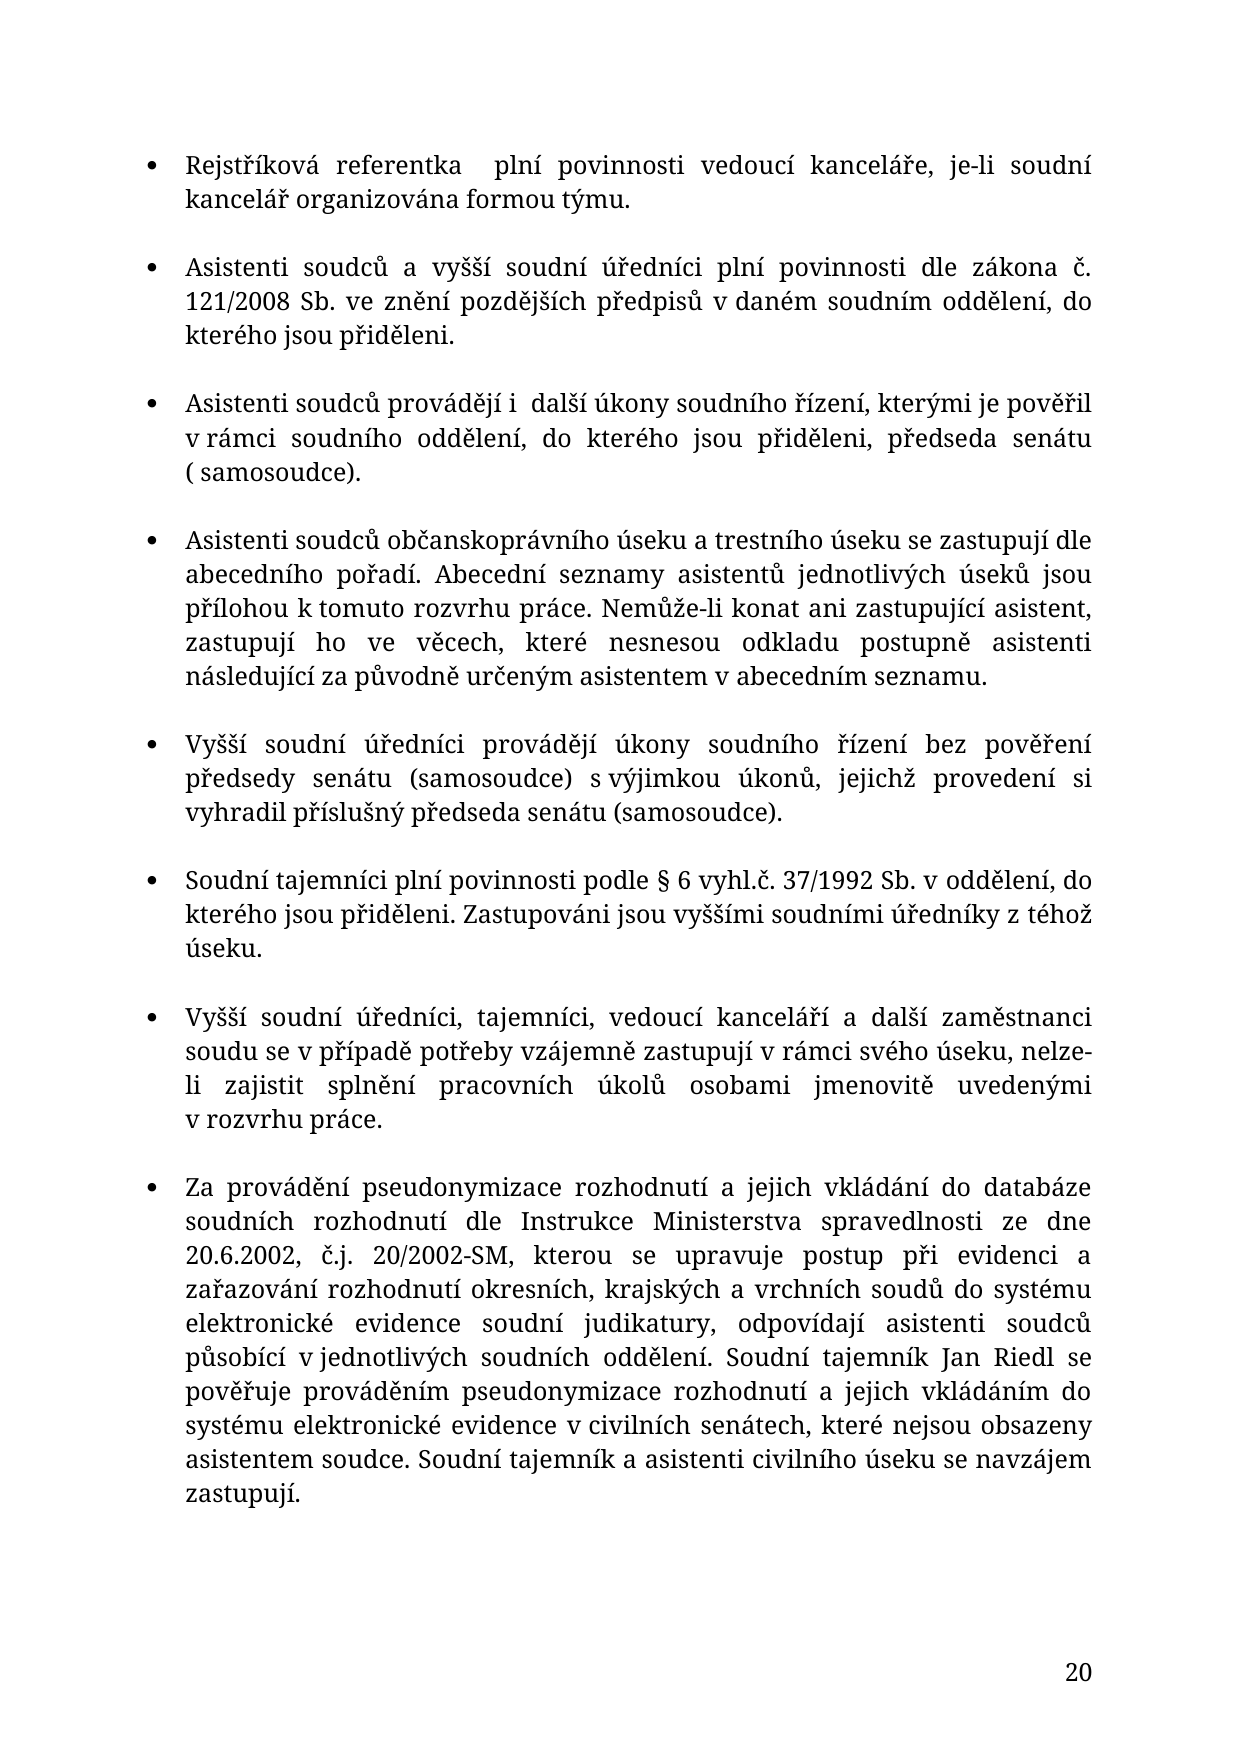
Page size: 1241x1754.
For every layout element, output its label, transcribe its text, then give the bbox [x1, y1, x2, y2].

list Rejstříková referentka plní povinnosti vedoucí kanceláře, je-li soudní kancelář organizována formou týmu. [148, 148, 1092, 216]
list Asistenti soudců občanskoprávního úseku a trestního úseku se zastupují dle abecedního pořadí. Abecední seznamy asistentů jednotlivých úseků jsou přílohou k tomuto rozvrhu práce. Nemůže-li konat ani zastupující asistent, zastupují ho ve věcech, které nesnesou odkladu postupně asistenti následující za původně určeným asistentem v abecedním seznamu. [148, 522, 1092, 693]
list Vyšší soudní úředníci provádějí úkony soudního řízení bez pověření předsedy senátu (samosoudce) s výjimkou úkonů, jejichž provedení si vyhradil příslušný předseda senátu (samosoudce). [148, 727, 1092, 829]
list Za provádění pseudonymizace rozhodnutí a jejich vkládání do databáze soudních rozhodnutí dle Instrukce Ministerstva spravedlnosti ze dne 20.6.2002, č.j. 20/2002-SM, kterou se upravuje postup při evidenci a zařazování rozhodnutí okresních, krajských a vrchních soudů do systému elektronické evidence soudní judikatury, odpovídají asistenti soudců působící v jednotlivých soudních oddělení. Soudní tajemník Jan Riedl se pověřuje prováděním pseudonymizace rozhodnutí a jejich vkládáním do systému elektronické evidence v civilních senátech, které nejsou obsazeny asistentem soudce. Soudní tajemník a asistenti civilního úseku se navzájem zastupují. [148, 1169, 1092, 1510]
list Vyšší soudní úředníci, tajemníci, vedoucí kanceláří a další zaměstnanci soudu se v případě potřeby vzájemně zastupují v rámci svého úseku, nelze-li zajistit splnění pracovních úkolů osobami jmenovitě uvedenými v rozvrhu práce. [148, 999, 1092, 1136]
list Asistenti soudců a vyšší soudní úředníci plní povinnosti dle zákona č. 121/2008 Sb. ve znění pozdějších předpisů v daném soudním oddělení, do kterého jsou přiděleni. [148, 250, 1092, 352]
list Asistenti soudců provádějí i další úkony soudního řízení, kterými je pověřil v rámci soudního oddělení, do kterého jsou přiděleni, předseda senátu ( samosoudce). [148, 386, 1092, 488]
list Soudní tajemníci plní povinnosti podle § 6 vyhl.č. 37/1992 Sb. v oddělení, do kterého jsou přiděleni. Zastupováni jsou vyššími soudními úředníky z téhož úseku. [148, 863, 1092, 965]
